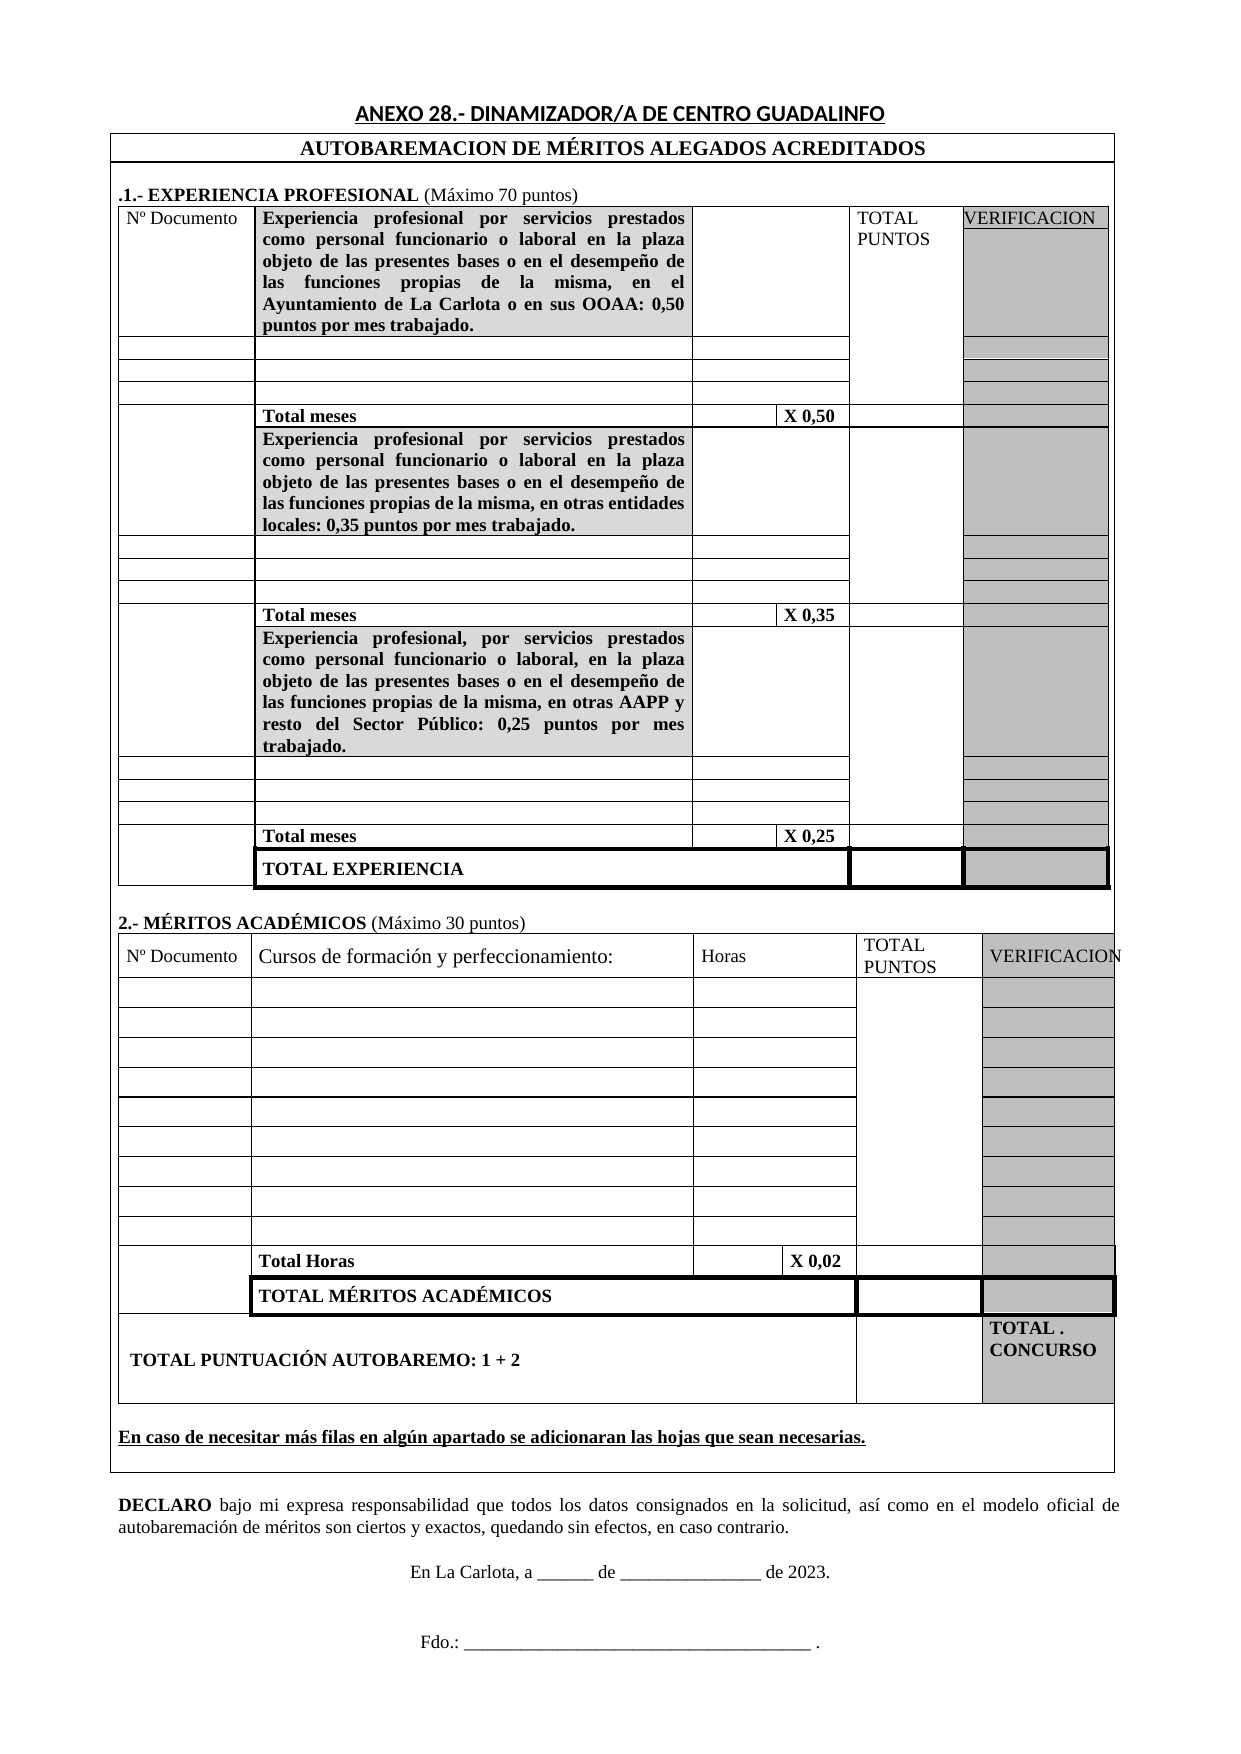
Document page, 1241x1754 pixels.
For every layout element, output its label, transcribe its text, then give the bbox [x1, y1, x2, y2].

table_cell .1.- EXPERIENCIA PROFESIONAL (Máximo 70 puntos) 2.- MÉRITOS ACADÉMICOS (Máximo 30 puntos) En caso de necesitar más filas en algún apartado se adicionaran las hojas que sean necesarias. [111, 163, 1114, 1472]
text En La Carlota, a ______ de _______________ de 2023. [118, 1561, 1122, 1583]
text Fdo.: _____________________________________ . [118, 1631, 1122, 1653]
table_header AUTOBAREMACION DE MÉRITOS ALEGADOS ACREDITADOS [111, 134, 1114, 161]
text DECLARO bajo mi expresa responsabilidad que todos los datos consignados en la solicitud, así como en el modelo oficial de autobaremación de méritos son ciertos y exactos, quedando sin efectos, en caso contrario. [118, 1494, 1122, 1537]
